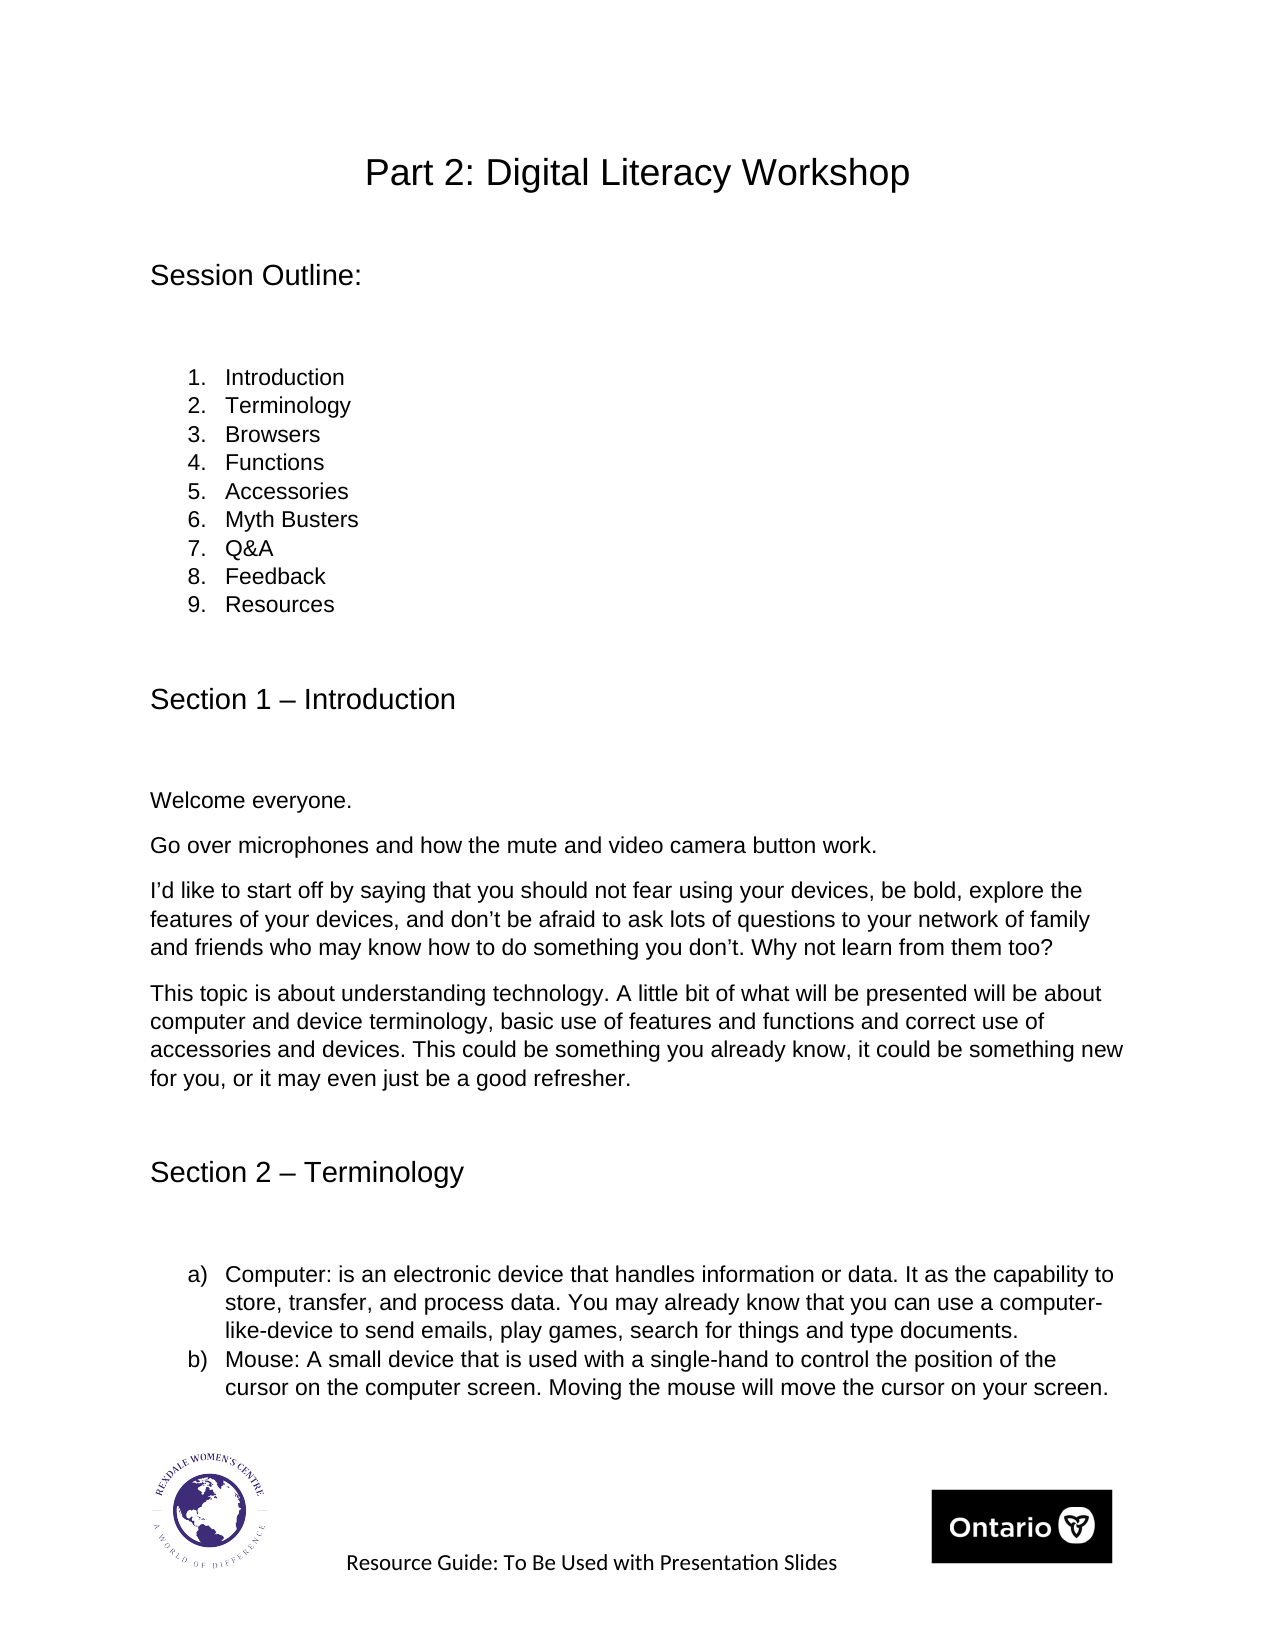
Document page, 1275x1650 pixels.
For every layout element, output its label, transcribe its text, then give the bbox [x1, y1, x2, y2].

text This topic is about understanding technology. A little bit of what will be presented will be about computer and device terminology, basic use of features and functions and correct use of accessories and devices. This could be something you already know, it could be something new for you, or it may even just be a good refresher. [150, 979, 1125, 1091]
picture [918, 1481, 1125, 1571]
list Browsers [187, 421, 1125, 447]
text Welcome everyone. [150, 787, 1125, 814]
list Resources [187, 591, 1125, 618]
list Accessories [187, 478, 1125, 504]
list Functions [187, 449, 1125, 476]
list Feedback [187, 563, 1125, 589]
text Section 1 – Introduction [150, 682, 1125, 715]
text Part 2: Digital Literacy Workshop [150, 150, 1125, 193]
list Myth Busters [187, 506, 1125, 532]
text Go over microphones and how the mute and video camera button work. [150, 832, 1125, 859]
text I’d like to start off by saying that you should not fear using your devices, be bold, explore the features of your devices, and don’t be afraid to ask lots of questions to your network of family and friends who may know how to do something you don’t. Why not learn from them too? [150, 877, 1125, 961]
list Computer: is an electronic device that handles information or data. It as the capability to store, transfer, and process data. You may already know that you can use a computer-like-device to send emails, play games, search for things and type documents. [187, 1261, 1125, 1344]
picture [150, 1451, 269, 1571]
list Q&A [187, 534, 1125, 561]
text Section 2 – Terminology [150, 1155, 1125, 1188]
list Introduction [187, 364, 1125, 390]
list Terminology [187, 392, 1125, 419]
text Session Outline: [150, 258, 1125, 292]
list Mouse: A small device that is used with a single-hand to control the position of the cursor on the computer screen. Moving the mouse will move the cursor on your screen. [187, 1346, 1125, 1401]
